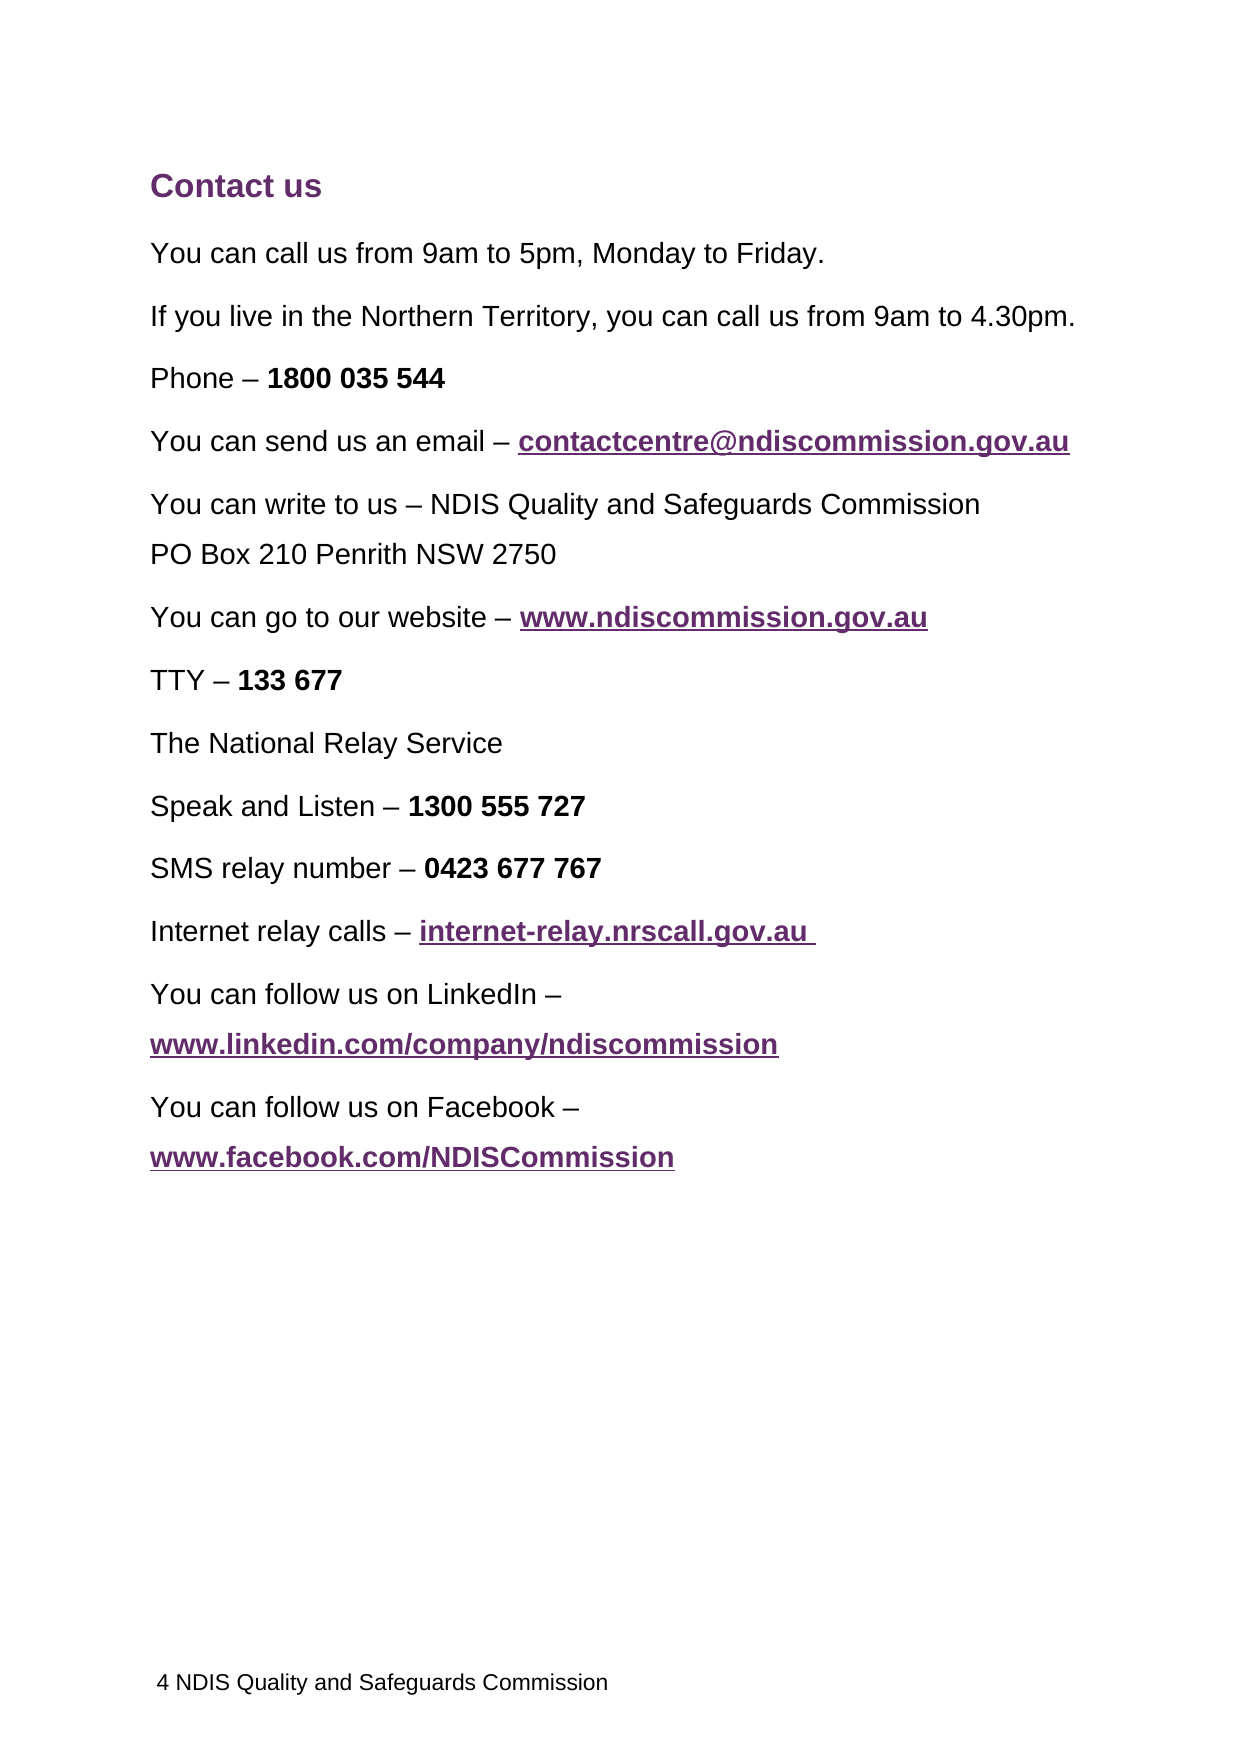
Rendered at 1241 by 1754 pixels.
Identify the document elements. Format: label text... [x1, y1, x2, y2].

text You can go to our website – www.ndiscommission.gov.au [142, 597, 1098, 634]
text Internet relay calls – internet-relay.nrscall.gov.au [142, 911, 1098, 948]
text If you live in the Northern Territory, you can call us from 9am to 4.30pm. [142, 295, 1098, 332]
text Speak and Listen – 1300 555 727 [142, 785, 1098, 822]
text The National Relay Service [142, 723, 1098, 759]
text You can follow us on LinkedIn – www.linkedin.com/company/ndiscommission [142, 974, 1098, 1061]
text Phone – 1800 035 544 [142, 358, 1098, 395]
subtitle Contact us [142, 164, 1098, 204]
text SMS relay number – 0423 677 767 [142, 848, 1098, 885]
text You can write to us – NDIS Quality and Safeguards Commission PO Box 210 Penrith NSW 2750 [142, 484, 1098, 571]
text You can send us an email – contactcentre@ndiscommission.gov.au [142, 421, 1098, 458]
text You can follow us on Facebook – www.facebook.com/NDISCommission [142, 1087, 1098, 1176]
text TTY – 133 677 [142, 660, 1098, 696]
text You can call us from 9am to 5pm, Monday to Friday. [142, 233, 1098, 269]
